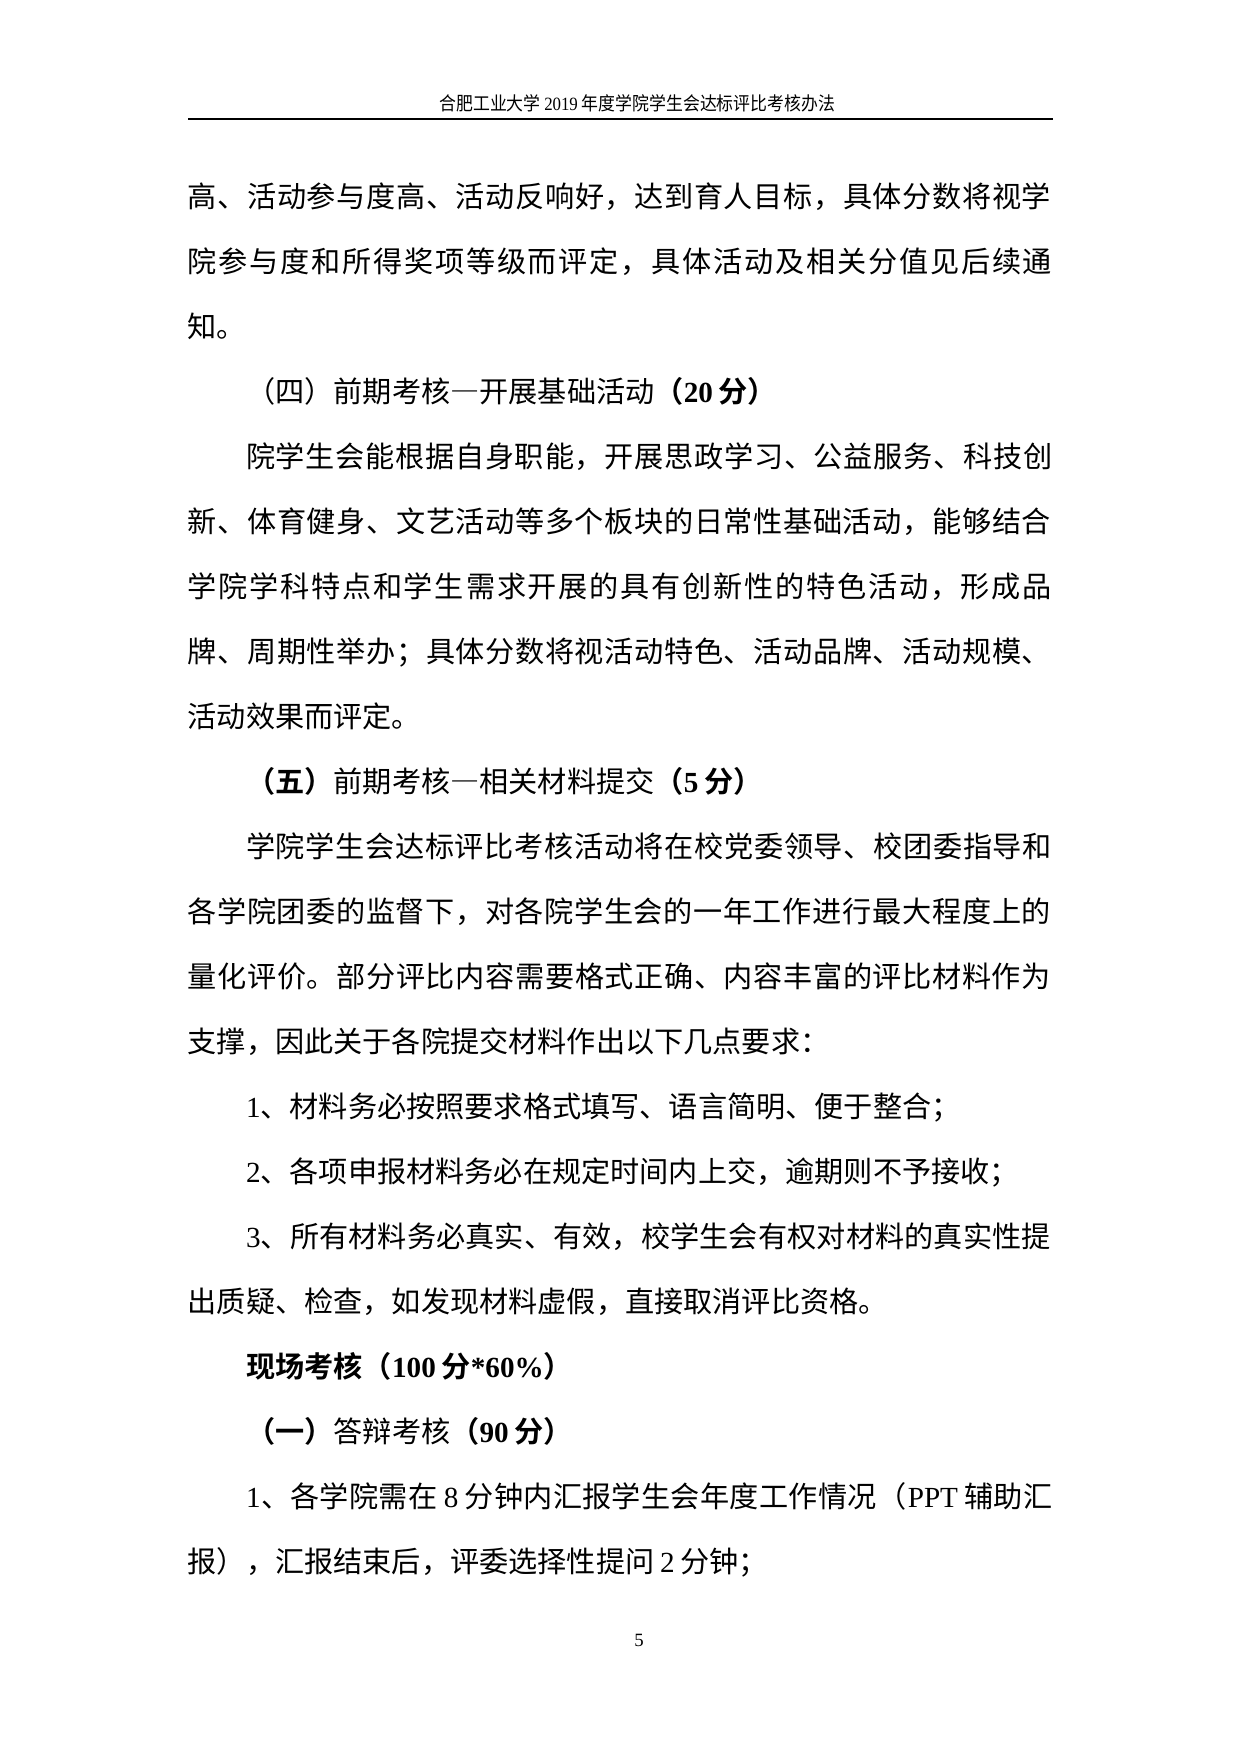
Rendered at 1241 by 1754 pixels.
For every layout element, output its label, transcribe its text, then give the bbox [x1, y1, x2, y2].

text 学院学生会达标评比考核活动将在校党委领导、校团委指导和各学院团委的监督下，对各院学生会的一年工作进行最大程度上的量化评价。部分评比内容需要格式正确、内容丰富的评比材料作为支撑，因此关于各院提交材料作出以下几点要求： [187, 812, 1053, 1072]
text 1、材料务必按照要求格式填写、语言简明、便于整合； [187, 1072, 1053, 1137]
text 3、所有材料务必真实、有效，校学生会有权对材料的真实性提出质疑、检查，如发现材料虚假，直接取消评比资格。 [187, 1202, 1053, 1332]
text 院学生会能根据自身职能，开展思政学习、公益服务、科技创新、体育健身、文艺活动等多个板块的日常性基础活动，能够结合学院学科特点和学生需求开展的具有创新性的特色活动，形成品牌、周期性举办；具体分数将视活动特色、活动品牌、活动规模、活动效果而评定。 [187, 422, 1053, 747]
text 1、各学院需在8分钟内汇报学生会年度工作情况（PPT辅助汇报），汇报结束后，评委选择性提问2分钟； [187, 1462, 1053, 1592]
text 现场考核（100分*60%） [187, 1332, 1053, 1397]
text （四）前期考核—开展基础活动（20分） [187, 357, 1053, 422]
text 2、各项申报材料务必在规定时间内上交，逾期则不予接收； [187, 1137, 1053, 1202]
text （五）前期考核—相关材料提交（5分） [187, 747, 1053, 812]
text （一）答辩考核（90分） [187, 1397, 1053, 1462]
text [187, 162, 1053, 357]
